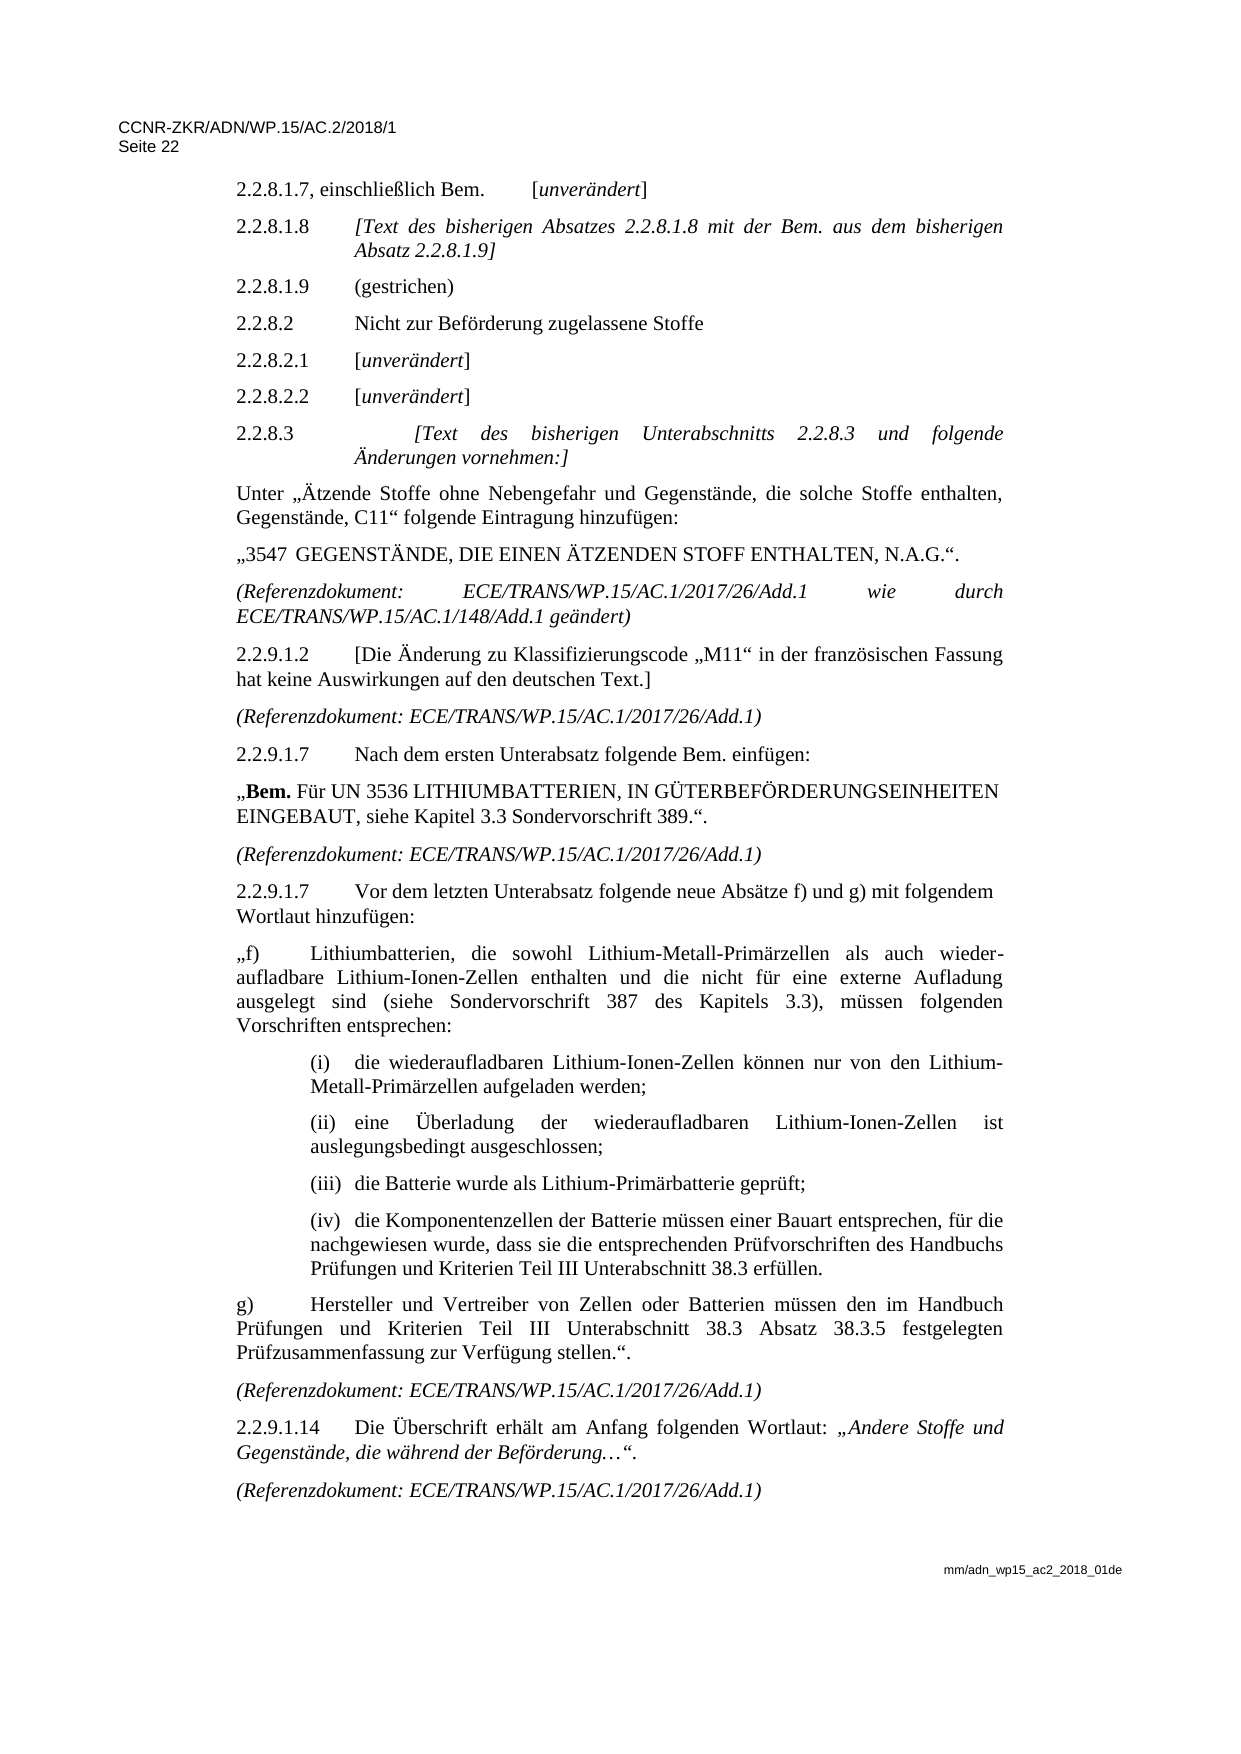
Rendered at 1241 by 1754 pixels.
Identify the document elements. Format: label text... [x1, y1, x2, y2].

text „3547 Gegenstände, die einen ÄTZENDEN Stoff enthalten, n.a.g.“. [236, 542, 1004, 566]
text (iii) die Batterie wurde als Lithium-Primärbatterie geprüft; [310, 1171, 1004, 1195]
text (Referenzdokument: ECE/TRANS/WP.15/AC.1/2017/26/Add.1) [236, 1377, 1004, 1402]
text (i) die wiederaufladbaren Lithium-Ionen-Zellen können nur von den Lithium-Metall-Primärzellen aufgeladen werden; [310, 1050, 1004, 1098]
text (ii) eine Überladung der wiederaufladbaren Lithium-Ionen-Zellen ist auslegungsbedingt ausgeschlossen; [310, 1110, 1004, 1158]
text 2.2.8.2.1 [unverändert] [236, 347, 1004, 372]
text 2.2.8.3 [Text des bisherigen Unterabschnitts 2.2.8.3 und folgende Änderungen vornehmen:] [236, 421, 1004, 469]
text (Referenzdokument: ECE/TRANS/WP.15/AC.1/2017/26/Add.1) [236, 703, 1004, 728]
text 2.2.9.1.14 Die Überschrift erhält am Anfang folgenden Wortlaut: „Andere Stoffe und Gegenstände, die während der Beförderung…“. [236, 1414, 1004, 1464]
text 2.2.9.1.7 Vor dem letzten Unterabsatz folgende neue Absätze f) und g) mit folgendem Wortlaut hinzufügen: [236, 878, 1004, 928]
text 2.2.8.1.9 (gestrichen) [236, 274, 1004, 298]
text (iv) die Komponentenzellen der Batterie müssen einer Bauart entsprechen, für die nachgewiesen wurde, dass sie die entsprechenden Prüfvorschriften des Handbuchs Prüfungen und Kriterien Teil III Unterabschnitt 38.3 erfüllen. [310, 1207, 1004, 1280]
text „f) Lithiumbatterien, die sowohl Lithium-Metall-Primärzellen als auch wiederaufladbare Lithium-Ionen-Zellen enthalten und die nicht für eine externe Aufladung ausgelegt sind (siehe Sondervorschrift 387 des Kapitels 3.3), müssen folgenden Vorschriften entsprechen: [236, 941, 1004, 1037]
text 2.2.8.1.7, einschließlich Bem. [unverändert] [236, 177, 1004, 201]
text 2.2.9.1.2 [Die Änderung zu Klassifizierungscode „M11“ in der französischen Fassung hat keine Auswirkungen auf den deutschen Text.] [236, 641, 1004, 691]
text 2.2.8.1.8 [Text des bisherigen Absatzes 2.2.8.1.8 mit der Bem. aus dem bisherigen Absatz 2.2.8.1.9] [236, 214, 1004, 262]
text (Referenzdokument: ECE/TRANS/WP.15/AC.1/2017/26/Add.1) [236, 841, 1004, 866]
text 2.2.8.2.2 [unverändert] [236, 384, 1004, 408]
text 2.2.8.2 Nicht zur Beförderung zugelassene Stoffe [236, 311, 1004, 335]
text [236, 1477, 1004, 1502]
text 2.2.9.1.7 Nach dem ersten Unterabsatz folgende Bem. einfügen: [236, 741, 1122, 766]
text „Bem. Für UN 3536 Lithiumbatterien, in Güterbeförderungseinheiten eingebaut, siehe Kapitel 3.3 Sondervorschrift 389.“. [236, 778, 1004, 828]
text g) Hersteller und Vertreiber von Zellen oder Batterien müssen den im Handbuch Prüfungen und Kriterien Teil III Unterabschnitt 38.3 Absatz 38.3.5 festgelegten Prüfzusammenfassung zur Verfügung stellen.“. [236, 1292, 1004, 1364]
text (Referenzdokument: ECE/TRANS/WP.15/AC.1/2017/26/Add.1 wie durch ECE/TRANS/WP.15/AC.1/148/Add.1 geändert) [236, 578, 1004, 628]
text Unter „Ätzende Stoffe ohne Nebengefahr und Gegenstände, die solche Stoffe enthalten, Gegenstände, C11“ folgende Eintragung hinzufügen: [236, 481, 1004, 529]
